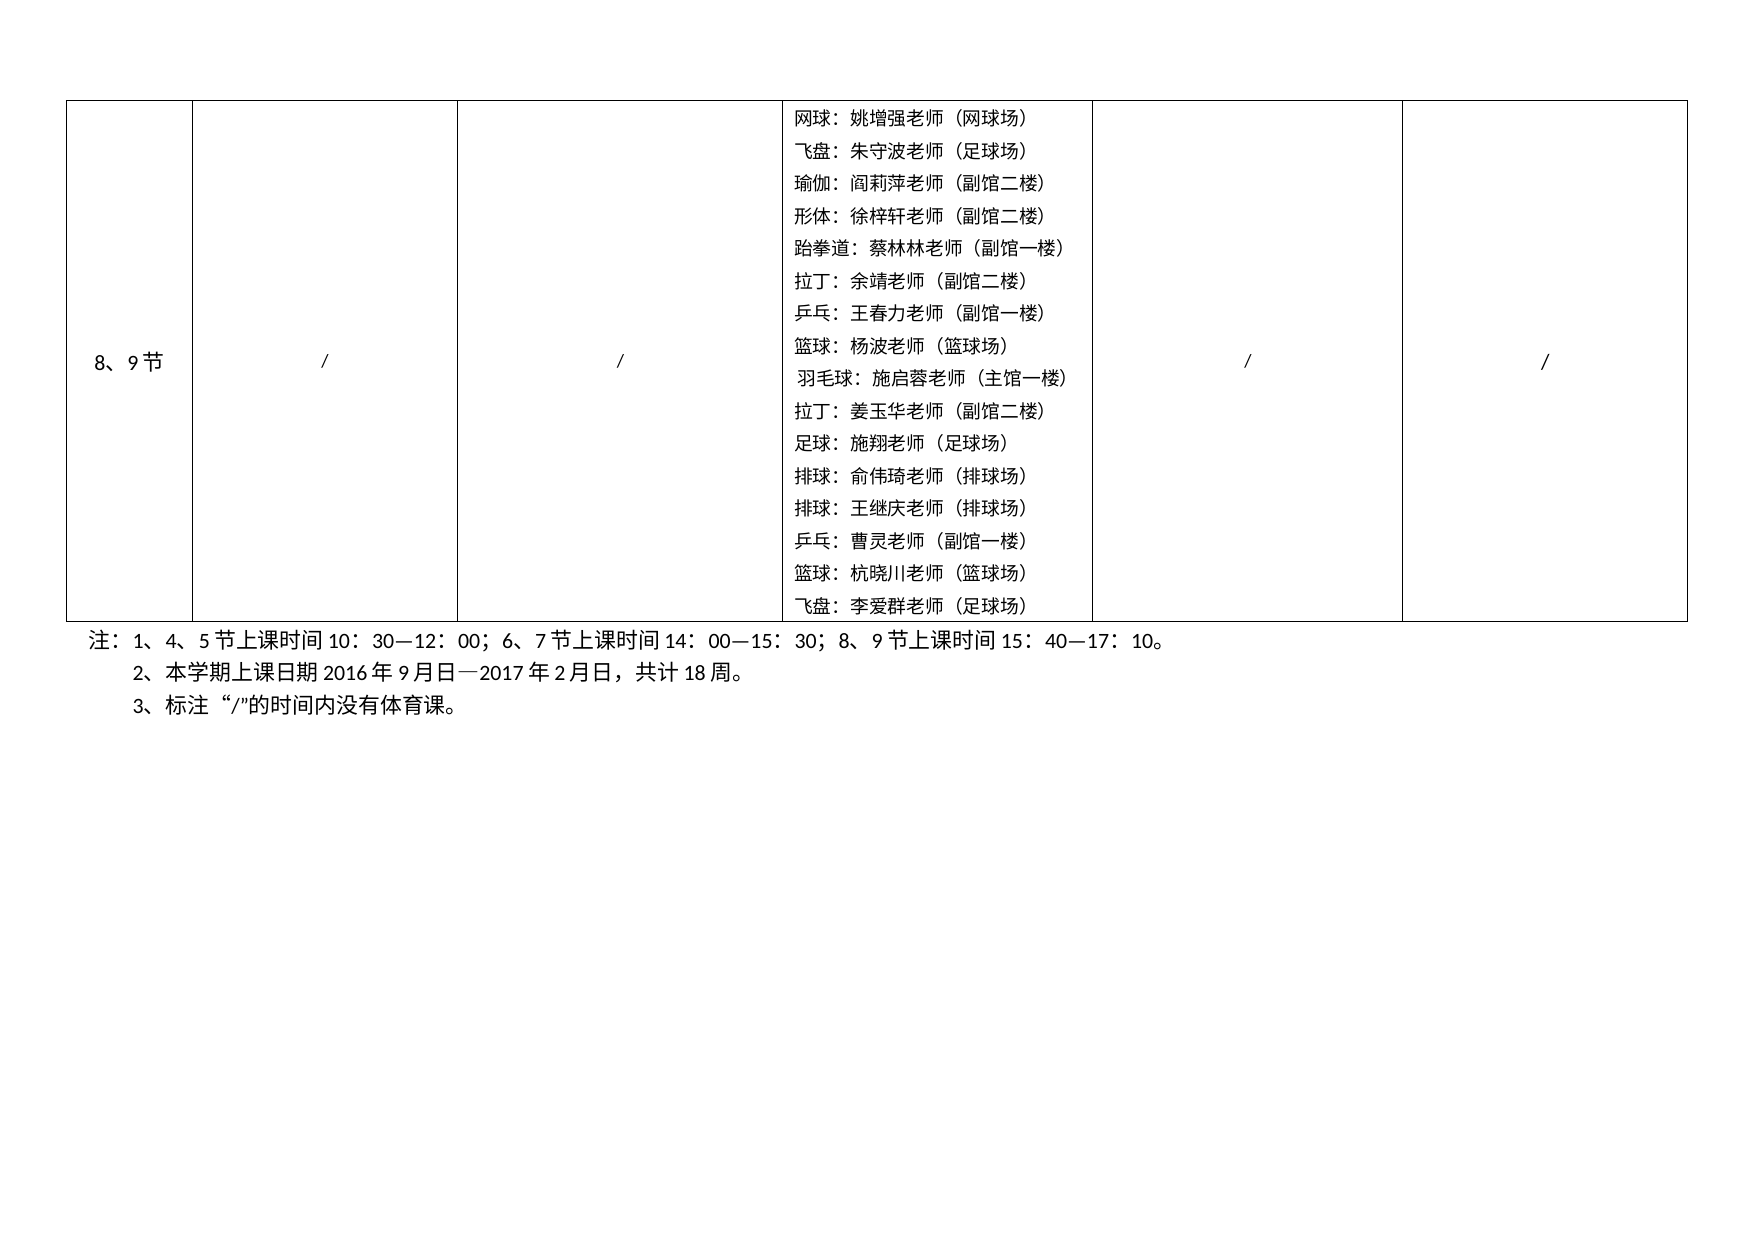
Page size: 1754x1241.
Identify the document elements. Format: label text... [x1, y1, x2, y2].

table_cell / [458, 101, 782, 621]
table_cell 8、9节 [67, 101, 192, 621]
table_cell / [1093, 101, 1402, 621]
text 2、本学期上课日期2016年9月日—2017年2月日，共计18周。 [89, 655, 1665, 687]
text 注：1、4、5节上课时间10：30—12：00；6、7节上课时间14：00—15：30；8、9节上课时间15：40—17：10。 [89, 622, 1665, 655]
text 3、标注“/”的时间内没有体育课。 [89, 687, 1665, 720]
table_cell / [193, 101, 457, 621]
table_cell / [1403, 101, 1687, 621]
table_cell 网球：姚增强老师（网球场） 飞盘：朱守波老师（足球场） 瑜伽：阎莉萍老师（副馆二楼） 形体：徐梓轩老师（副馆二楼） 跆拳道：蔡林林老师（副馆一楼） 拉丁：余靖老师（副馆二楼） 乒乓：王春力老师（副馆一楼） 篮球：杨波老师（篮球场） 羽毛球：施启蓉老师（主馆一楼） 拉丁：姜玉华老师（副馆二楼） 足球：施翔老师（足球场） 排球：俞伟琦老师（排球场） 排球：王继庆老师（排球场） 乒乓：曹灵老师（副馆一楼） 篮球：杭晓川老师（篮球场） 飞盘：李爱群老师（足球场） [783, 101, 1092, 621]
